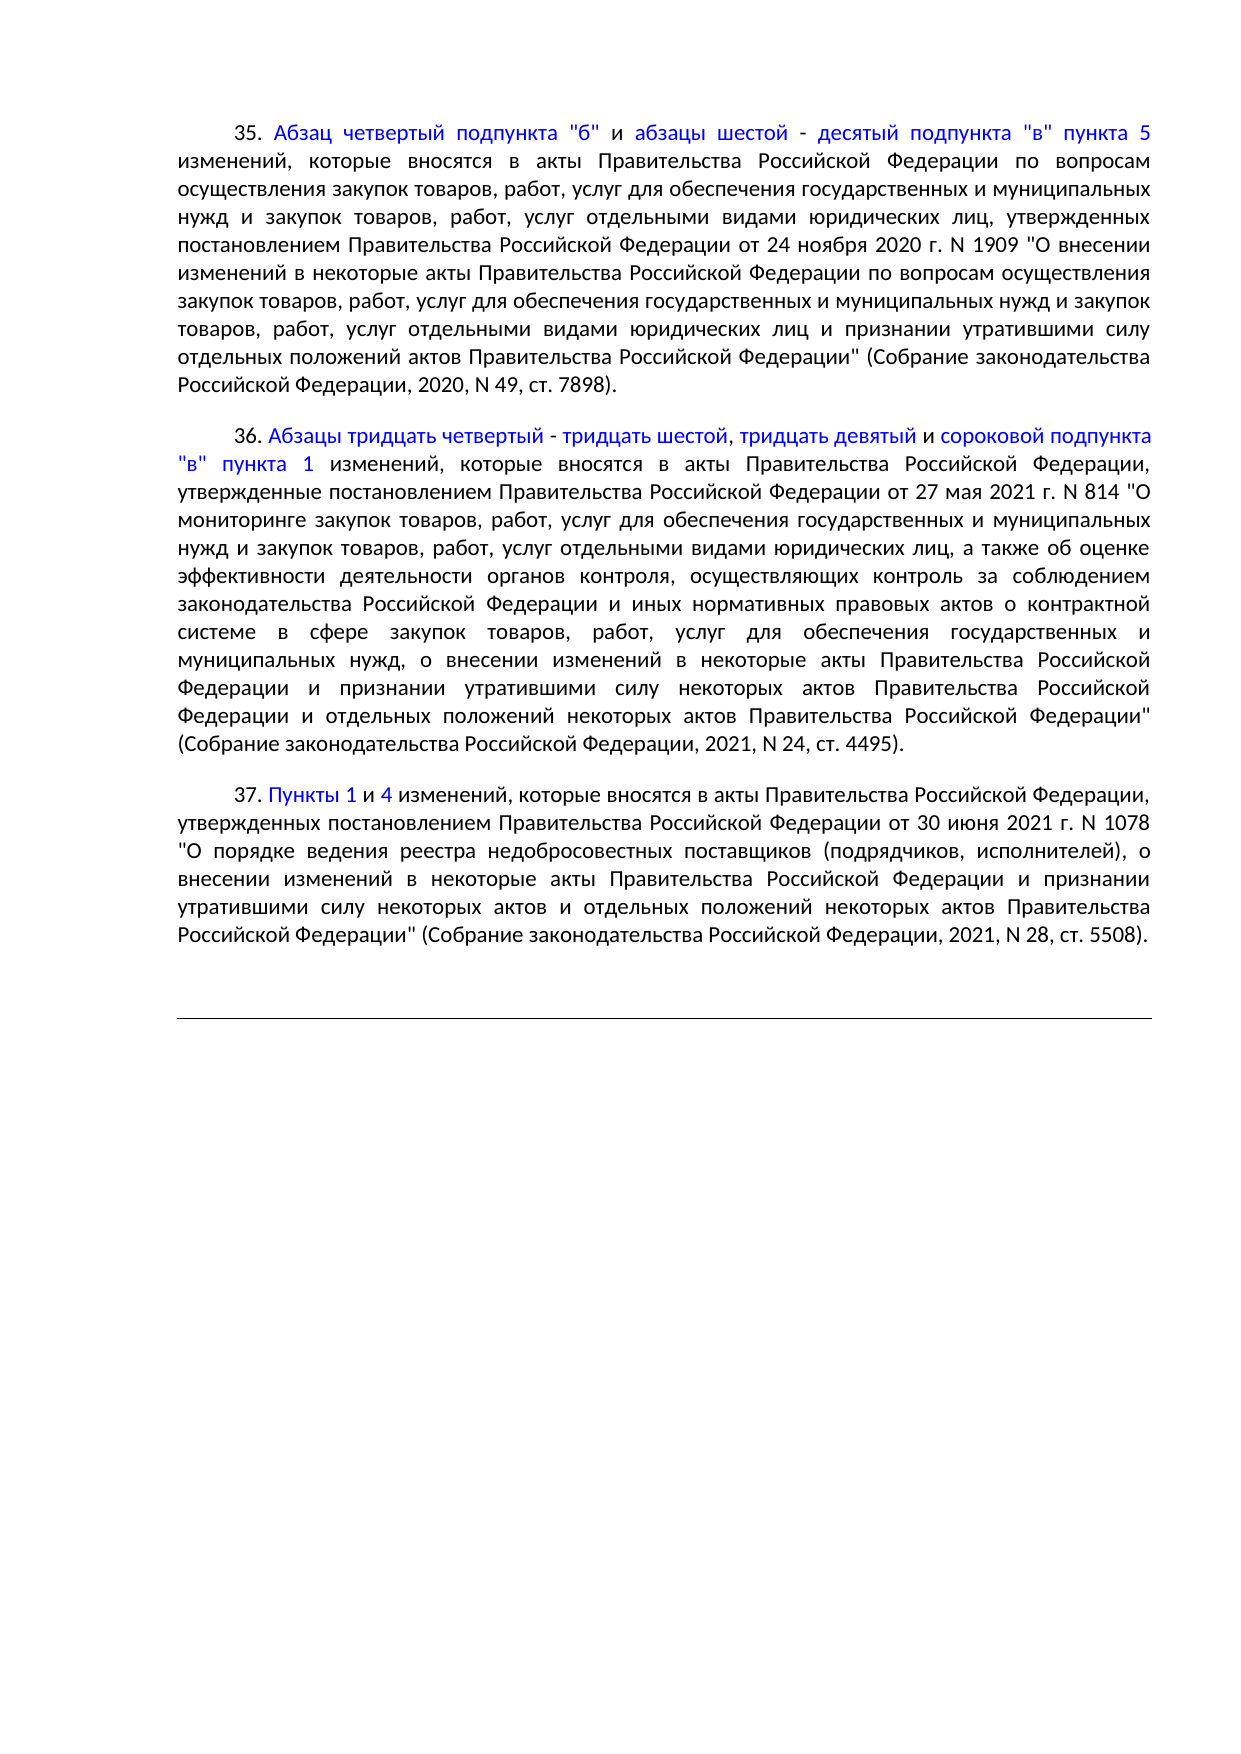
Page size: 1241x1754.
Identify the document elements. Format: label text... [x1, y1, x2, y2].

text 36. Абзацы тридцать четвертый - тридцать шестой, тридцать девятый и сороковой подпункта "в" пункта 1 изменений, которые вносятся в акты Правительства Российской Федерации, утвержденные постановлением Правительства Российской Федерации от 27 мая 2021 г. N 814 "О мониторинге закупок товаров, работ, услуг для обеспечения государственных и муниципальных нужд и закупок товаров, работ, услуг отдельными видами юридических лиц, а также об оценке эффективности деятельности органов контроля, осуществляющих контроль за соблюдением законодательства Российской Федерации и иных нормативных правовых актов о контрактной системе в сфере закупок товаров, работ, услуг для обеспечения государственных и муниципальных нужд, о внесении изменений в некоторые акты Правительства Российской Федерации и признании утратившими силу некоторых актов Правительства Российской Федерации и отдельных положений некоторых актов Правительства Российской Федерации" (Собрание законодательства Российской Федерации, 2021, N 24, ст. 4495). [177, 421, 1152, 757]
text 35. Абзац четвертый подпункта "б" и абзацы шестой - десятый подпункта "в" пункта 5 изменений, которые вносятся в акты Правительства Российской Федерации по вопросам осуществления закупок товаров, работ, услуг для обеспечения государственных и муниципальных нужд и закупок товаров, работ, услуг отдельными видами юридических лиц, утвержденных постановлением Правительства Российской Федерации от 24 ноября 2020 г. N 1909 "О внесении изменений в некоторые акты Правительства Российской Федерации по вопросам осуществления закупок товаров, работ, услуг для обеспечения государственных и муниципальных нужд и закупок товаров, работ, услуг отдельными видами юридических лиц и признании утратившими силу отдельных положений актов Правительства Российской Федерации" (Собрание законодательства Российской Федерации, 2020, N 49, ст. 7898). [177, 118, 1152, 398]
text 37. Пункты 1 и 4 изменений, которые вносятся в акты Правительства Российской Федерации, утвержденных постановлением Правительства Российской Федерации от 30 июня 2021 г. N 1078 "О порядке ведения реестра недобросовестных поставщиков (подрядчиков, исполнителей), о внесении изменений в некоторые акты Правительства Российской Федерации и признании утратившими силу некоторых актов и отдельных положений некоторых актов Правительства Российской Федерации" (Собрание законодательства Российской Федерации, 2021, N 28, ст. 5508). [177, 780, 1152, 948]
